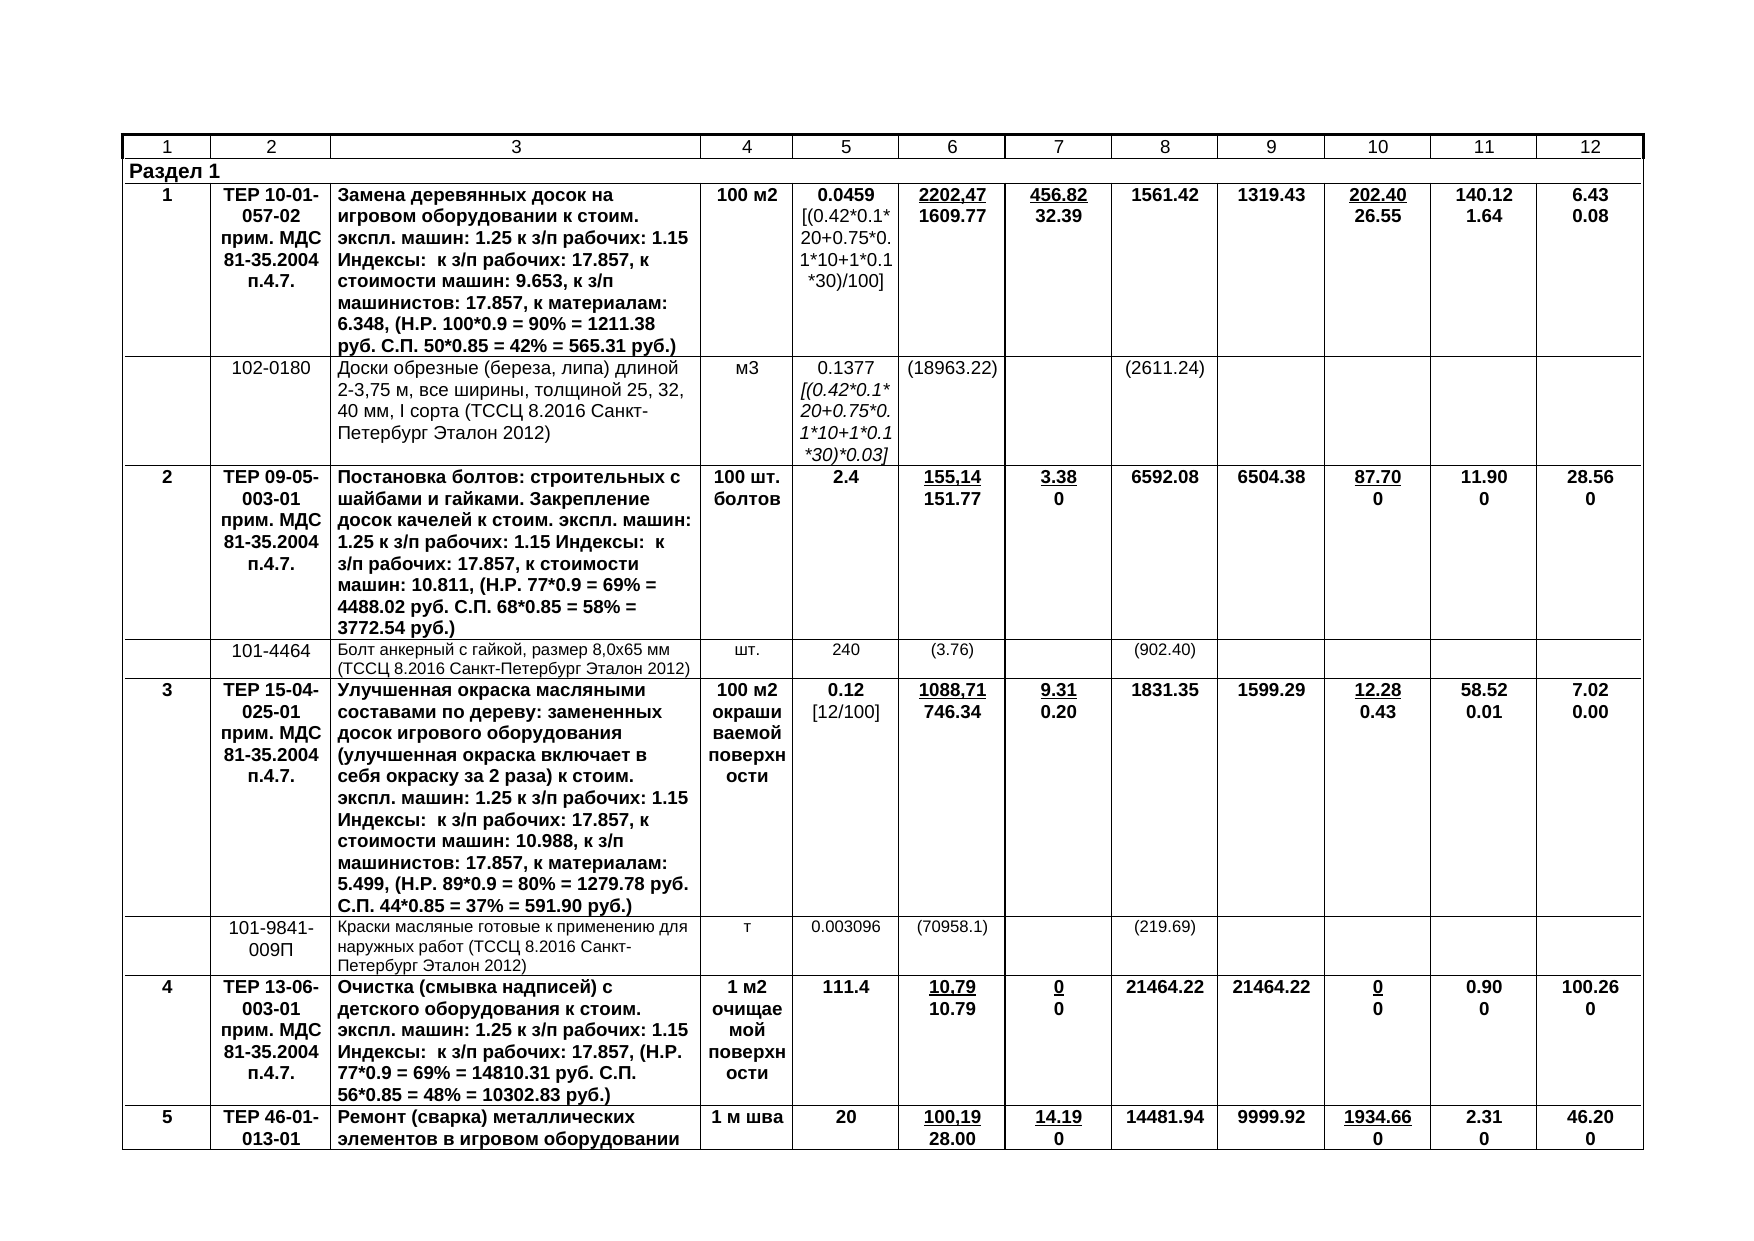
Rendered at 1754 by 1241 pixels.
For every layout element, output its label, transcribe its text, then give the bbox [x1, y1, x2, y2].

table_cell [1537, 356, 1643, 465]
table_cell [1325, 640, 1430, 678]
table_cell шт. [701, 640, 792, 678]
table_cell [1325, 917, 1430, 975]
table_header 6 [899, 136, 1004, 158]
table_cell 21464.22 [1112, 976, 1217, 1105]
table_cell 6.43 0.08 [1537, 183, 1643, 356]
table_cell Постановка болтов: строительных с шайбами и гайками. Закрепление досок качелей к стоим. экспл. машин: 1.25 к з/п рабочих: 1.15 Индексы: к з/п рабочих: 17.857, к стоимости машин: 10.811, (Н.Р. 77*0.9 = 69% = 4488.02 руб. С.П. 68*0.85 = 58% = 3772.54 руб.) [331, 466, 700, 638]
table_cell 6592.08 [1112, 466, 1217, 638]
table_cell [1006, 640, 1111, 678]
table_cell 46.20 0 [1537, 1105, 1643, 1149]
table_cell 7.02 0.00 [1537, 678, 1643, 916]
table_cell Замена деревянных досок на игровом оборудовании к стоим. экспл. машин: 1.25 к з/п рабочих: 1.15 Индексы: к з/п рабочих: 17.857, к стоимости машин: 9.653, к з/п машинистов: 17.857, к материалам: 6.348, (Н.Р. 100*0.9 = 90% = 1211.38 руб. С.П. 50*0.85 = 42% = 565.31 руб.) [331, 184, 700, 356]
table_header 12 [1537, 136, 1642, 158]
table_cell 0.12 [12/100] [793, 679, 898, 916]
table_cell 28.56 0 [1537, 465, 1643, 638]
table_header 9 [1218, 136, 1324, 158]
table_cell [1006, 917, 1111, 975]
table_cell 102-0180 [211, 357, 330, 465]
table_cell [1218, 357, 1324, 465]
table_cell 1599.29 [1218, 679, 1324, 916]
table_cell Краски масляные готовые к применению для наружных работ (ТССЦ 8.2016 Санкт-Петербург Эталон 2012) [331, 917, 700, 975]
table_cell 2 [123, 465, 210, 638]
table_header 11 [1431, 136, 1536, 158]
table_cell 100 шт. болтов [701, 466, 792, 638]
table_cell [211, 1106, 330, 1149]
table_cell 155,14 151.77 [899, 466, 1004, 638]
table_cell 1088,71 746.34 [899, 679, 1004, 916]
table_cell [1218, 640, 1324, 678]
table_cell 9999.92 [1218, 1106, 1324, 1149]
table_cell Улучшенная окраска масляными составами по дереву: замененных досок игрового оборудования (улучшенная окраска включает в себя окраску за 2 раза) к стоим. экспл. машин: 1.25 к з/п рабочих: 1.15 Индексы: к з/п рабочих: 17.857, к стоимости машин: 10.988, к з/п машинистов: 17.857, к материалам: 5.499, (Н.Р. 89*0.9 = 80% = 1279.78 руб. С.П. 44*0.85 = 37% = 591.90 руб.) [331, 679, 700, 916]
table_cell 87.70 0 [1325, 466, 1430, 638]
table_cell 2.31 0 [1431, 1106, 1536, 1149]
table_cell 0.1377 [(0.42*0.1*20+0.75*0.1*10+1*0.1*30)*0.03] [793, 357, 898, 465]
table_cell ТЕР 13-06-003-01 прим. МДС 81-35.2004 п.4.7. [211, 976, 330, 1105]
table_cell 3 [123, 678, 210, 916]
table_cell [1537, 916, 1643, 975]
table_cell 0 0 [1325, 976, 1430, 1105]
table_cell 1 м2 очищаемой поверхности [701, 976, 792, 1105]
table_cell 100 м2 окрашиваемой поверхности [701, 679, 792, 916]
table_cell 1319.43 [1218, 184, 1324, 356]
table_cell [1218, 917, 1324, 975]
table_cell ТЕР 10-01-057-02 прим. МДС 81-35.2004 п.4.7. [211, 184, 330, 356]
table_cell (902.40) [1112, 640, 1217, 678]
table_cell 100,19 28.00 [899, 1106, 1004, 1149]
table_cell 2202,47 1609.77 [899, 184, 1004, 356]
table_header 4 [701, 136, 792, 158]
table_cell [123, 639, 210, 678]
table_cell 1934.66 0 [1325, 1106, 1430, 1149]
table_cell Раздел 1 [123, 158, 1643, 183]
table_cell 0.0459 [(0.42*0.1*20+0.75*0.1*10+1*0.1*30)/100] [793, 184, 898, 356]
table_cell т [701, 917, 792, 975]
table_cell 14481.94 [1112, 1106, 1217, 1149]
table_cell 3.38 0 [1006, 466, 1111, 638]
table_header 2 [211, 136, 330, 158]
table_cell [123, 356, 210, 465]
table_cell 9.31 0.20 [1006, 679, 1111, 916]
table_cell ТЕР 09-05-003-01 прим. МДС 81-35.2004 п.4.7. [211, 466, 330, 638]
table_cell 14.19 0 [1006, 1106, 1111, 1149]
table_cell 240 [793, 640, 898, 678]
table_header 7 [1006, 136, 1111, 158]
table_header 3 [331, 136, 700, 158]
table_cell [1537, 639, 1643, 678]
table_cell 20 [793, 1106, 898, 1149]
table_cell [123, 916, 210, 975]
table_cell [1006, 357, 1111, 465]
table_cell 100 м2 [701, 184, 792, 356]
table_header 5 [793, 136, 898, 158]
table_cell 101-4464 [211, 640, 330, 678]
table_cell 11.90 0 [1431, 466, 1536, 638]
table_header 1 [124, 136, 210, 158]
table_cell 4 [123, 975, 210, 1105]
table_cell Очистка (смывка надписей) с детского оборудования к стоим. экспл. машин: 1.25 к з/п рабочих: 1.15 Индексы: к з/п рабочих: 17.857, (Н.Р. 77*0.9 = 69% = 14810.31 руб. С.П. 56*0.85 = 48% = 10302.83 руб.) [331, 976, 700, 1105]
table_header 8 [1112, 136, 1217, 158]
table_cell Болт анкерный с гайкой, размер 8,0x65 мм (ТССЦ 8.2016 Санкт-Петербург Эталон 2012) [331, 640, 700, 678]
table_cell Доски обрезные (береза, липа) длиной 2-3,75 м, все ширины, толщиной 25, 32, 40 мм, I сорта (ТССЦ 8.2016 Санкт-Петербург Эталон 2012) [331, 357, 700, 465]
table_cell 0.90 0 [1431, 976, 1536, 1105]
table_cell [1431, 357, 1536, 465]
table_cell [1431, 640, 1536, 678]
table_cell (70958.1) [899, 917, 1004, 975]
table_cell 2.4 [793, 466, 898, 638]
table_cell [331, 1106, 700, 1149]
table_cell 1561.42 [1112, 184, 1217, 356]
table_cell 21464.22 [1218, 976, 1324, 1105]
table_cell 0.003096 [793, 917, 898, 975]
table_cell 101-9841-009П [211, 917, 330, 975]
table_cell м3 [701, 357, 792, 465]
table_cell 12.28 0.43 [1325, 679, 1430, 916]
table_cell (2611.24) [1112, 357, 1217, 465]
table_cell 0 0 [1006, 976, 1111, 1105]
table_cell 10,79 10.79 [899, 976, 1004, 1105]
table_cell (18963.22) [899, 357, 1004, 465]
table_cell 202.40 26.55 [1325, 184, 1430, 356]
table_cell 5 [123, 1105, 210, 1149]
table_cell 1831.35 [1112, 679, 1217, 916]
table_header 10 [1325, 136, 1430, 158]
table_cell 100.26 0 [1537, 975, 1643, 1105]
table_cell 140.12 1.64 [1431, 184, 1536, 356]
table_cell 1 [123, 183, 210, 356]
table_cell 6504.38 [1218, 466, 1324, 638]
table_cell 58.52 0.01 [1431, 679, 1536, 916]
table_cell [1325, 357, 1430, 465]
table_cell [1431, 917, 1536, 975]
table_cell ТЕР 15-04-025-01 прим. МДС 81-35.2004 п.4.7. [211, 679, 330, 916]
table_cell 1 м шва [701, 1106, 792, 1149]
table_cell 111.4 [793, 976, 898, 1105]
table_cell (3.76) [899, 640, 1004, 678]
table_cell 456.82 32.39 [1006, 184, 1111, 356]
table_cell (219.69) [1112, 917, 1217, 975]
